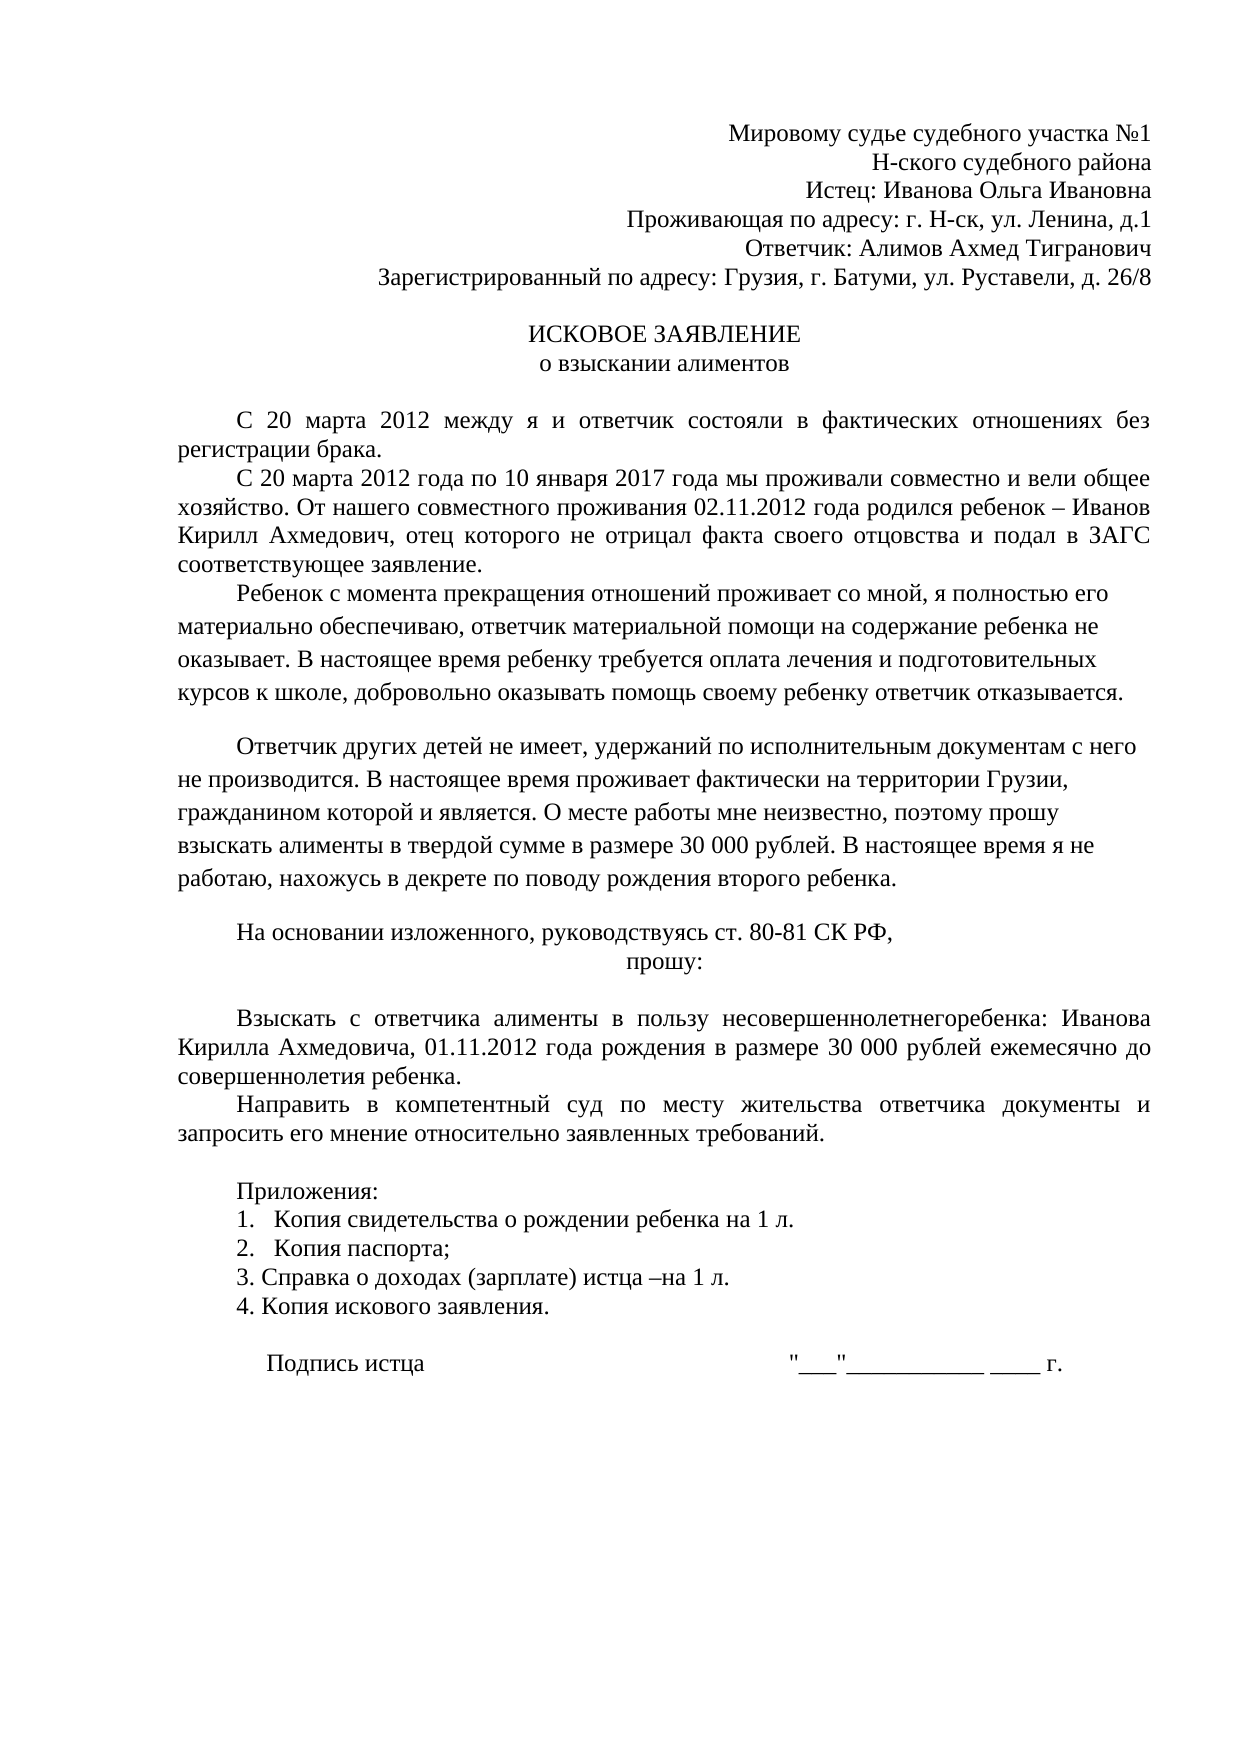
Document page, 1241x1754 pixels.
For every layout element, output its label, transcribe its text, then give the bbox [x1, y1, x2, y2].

text Взыскать с ответчика алименты в пользу несовершеннолетнегоребенка: Иванова Кирилла Ахмедовича, 01.11.2012 года рождения в размере 30 000 рублей ежемесячно до совершеннолетия ребенка. [177, 1003, 1152, 1089]
list Копия паспорта; [236, 1233, 1152, 1262]
text о взыскании алиментов [177, 348, 1152, 377]
text Истец: Иванова Ольга Ивановна [177, 176, 1152, 204]
text 3. Справка о доходах (зарплате) истца –на 1 л. [177, 1262, 1152, 1291]
text Ответчик: Алимов Ахмед Тигранович [177, 233, 1152, 262]
text Проживающая по адресу: г. Н-ск, ул. Ленина, д.1 [177, 204, 1152, 233]
text Приложения: [177, 1176, 1152, 1204]
text 4. Копия искового заявления. [177, 1291, 1152, 1319]
text ИСКОВОЕ ЗАЯВЛЕНИЕ [177, 319, 1152, 348]
text На основании изложенного, руководствуясь ст. 80-81 СК РФ, [177, 917, 1152, 946]
text Зарегистрированный по адресу: Грузия, г. Батуми, ул. Руставели, д. 26/8 [177, 262, 1152, 291]
text Ребенок с момента прекращения отношений проживает со мной, я полностью его материально обеспечиваю, ответчик материальной помощи на содержание ребенка не оказывает. В настоящее время ребенку требуется оплата лечения и подготовительных курсов к школе, добровольно оказывать помощь своему ребенку ответчик отказывается. [177, 578, 1152, 706]
text прошу: [177, 946, 1152, 974]
text Направить в компетентный суд по месту жительства ответчика документы и запросить его мнение относительно заявленных требований. [177, 1089, 1152, 1147]
text Подпись истца "___"___________ ____ г. [177, 1348, 1152, 1377]
text Мировому судье судебного участка №1 [177, 118, 1152, 147]
text С 20 марта 2012 года по 10 января 2017 года мы проживали совместно и вели общее хозяйство. От нашего совместного проживания 02.11.2012 года родился ребенок – Иванов Кирилл Ахмедович, отец которого не отрицал факта своего отцовства и подал в ЗАГС соответствующее заявление. [177, 463, 1152, 578]
text С 20 марта 2012 между я и ответчик состояли в фактических отношениях без регистрации брака. [177, 406, 1152, 463]
text Ответчик других детей не имеет, удержаний по исполнительным документам с него не производится. В настоящее время проживает фактически на территории Грузии, гражданином которой и является. О месте работы мне неизвестно, поэтому прошу взыскать алименты в твердой сумме в размере 30 000 рублей. В настоящее время я не работаю, нахожусь в декрете по поводу рождения второго ребенка. [177, 731, 1152, 892]
text Н-ского судебного района [177, 147, 1152, 176]
list Копия свидетельства о рождении ребенка на 1 л. [236, 1204, 1152, 1233]
